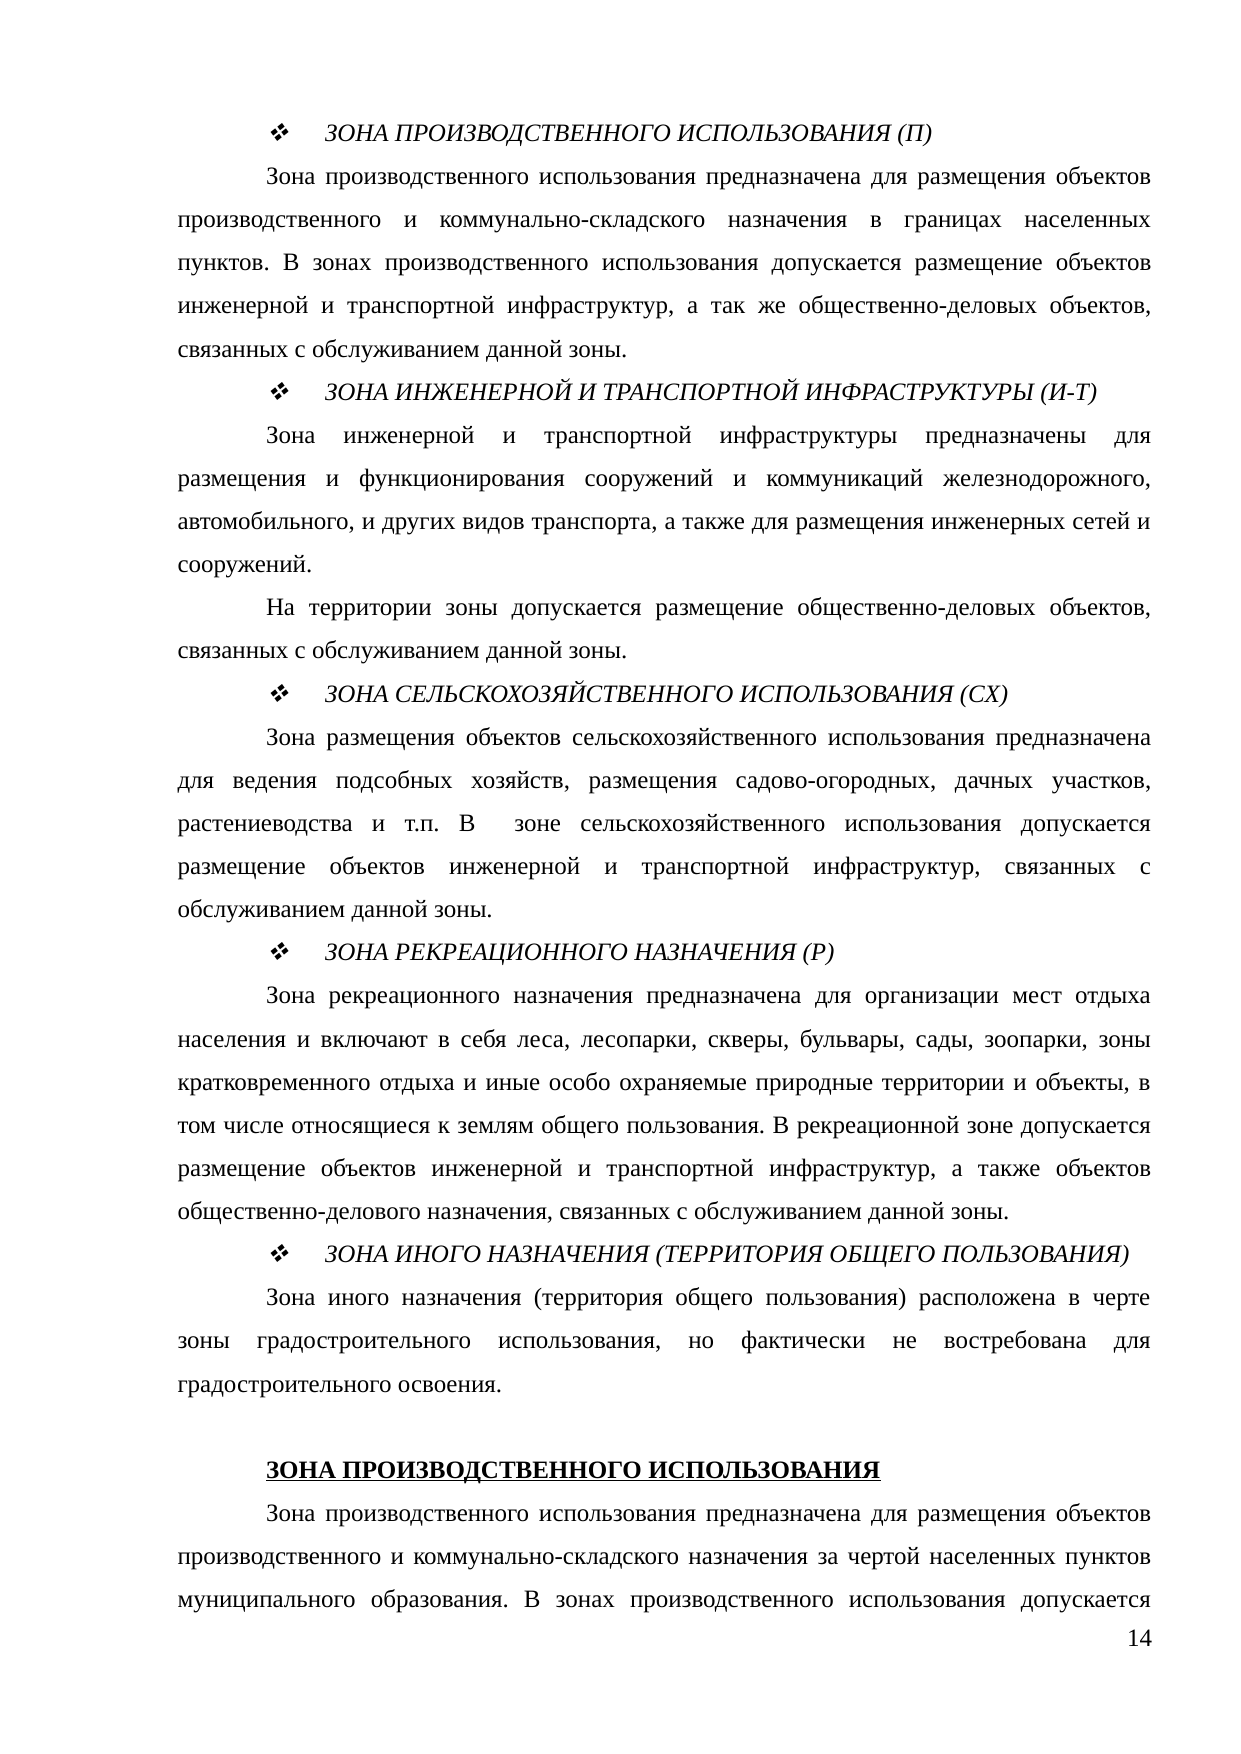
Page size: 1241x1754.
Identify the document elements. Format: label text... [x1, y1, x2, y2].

text Зона рекреационного назначения предназначена для организации мест отдыха населения и включают в себя леса, лесопарки, скверы, бульвары, сады, зоопарки, зоны кратковременного отдыха и иные особо охраняемые природные территории и объекты, в том числе относящиеся к землям общего пользования. В рекреационной зоне допускается размещение объектов инженерной и транспортной инфраструктур, а также объектов общественно-делового назначения, связанных с обслуживанием данной зоны. [177, 981, 1152, 1225]
text Зона иного назначения (территория общего пользования) расположена в черте зоны градостроительного использования, но фактически не востребована для градостроительного освоения. [177, 1282, 1152, 1397]
text Зона производственного использования предназначена для размещения объектов производственного и коммунально-складского назначения в границах населенных пунктов. В зонах производственного использования допускается размещение объектов инженерной и транспортной инфраструктур, а так же общественно-деловых объектов, связанных с обслуживанием данной зоны. [177, 161, 1152, 362]
text Зона производственного использования [177, 1455, 1152, 1484]
text На территории зоны допускается размещение общественно-деловых объектов, связанных с обслуживанием данной зоны. [177, 592, 1152, 664]
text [177, 1498, 1152, 1613]
list Зона сельскохозяйственного использования (Сх) [266, 679, 1152, 707]
text Зона инженерной и транспортной инфраструктуры предназначены для размещения и функционирования сооружений и коммуникаций железнодорожного, автомобильного, и других видов транспорта, а также для размещения инженерных сетей и сооружений. [177, 420, 1152, 578]
list Зона инженерной и транспортной инфраструктуры (И-Т) [266, 377, 1152, 406]
list Зона производственного использования (П) [266, 118, 1152, 147]
list Зона рекреационного назначения (Р) [266, 937, 1152, 966]
text Зона размещения объектов сельскохозяйственного использования предназначена для ведения подсобных хозяйств, размещения садово-огородных, дачных участков, растениеводства и т.п. В зоне сельскохозяйственного использования допускается размещение объектов инженерной и транспортной инфраструктур, связанных с обслуживанием данной зоны. [177, 722, 1152, 923]
list Зона иного назначения (территория общего пользования) [266, 1239, 1152, 1268]
